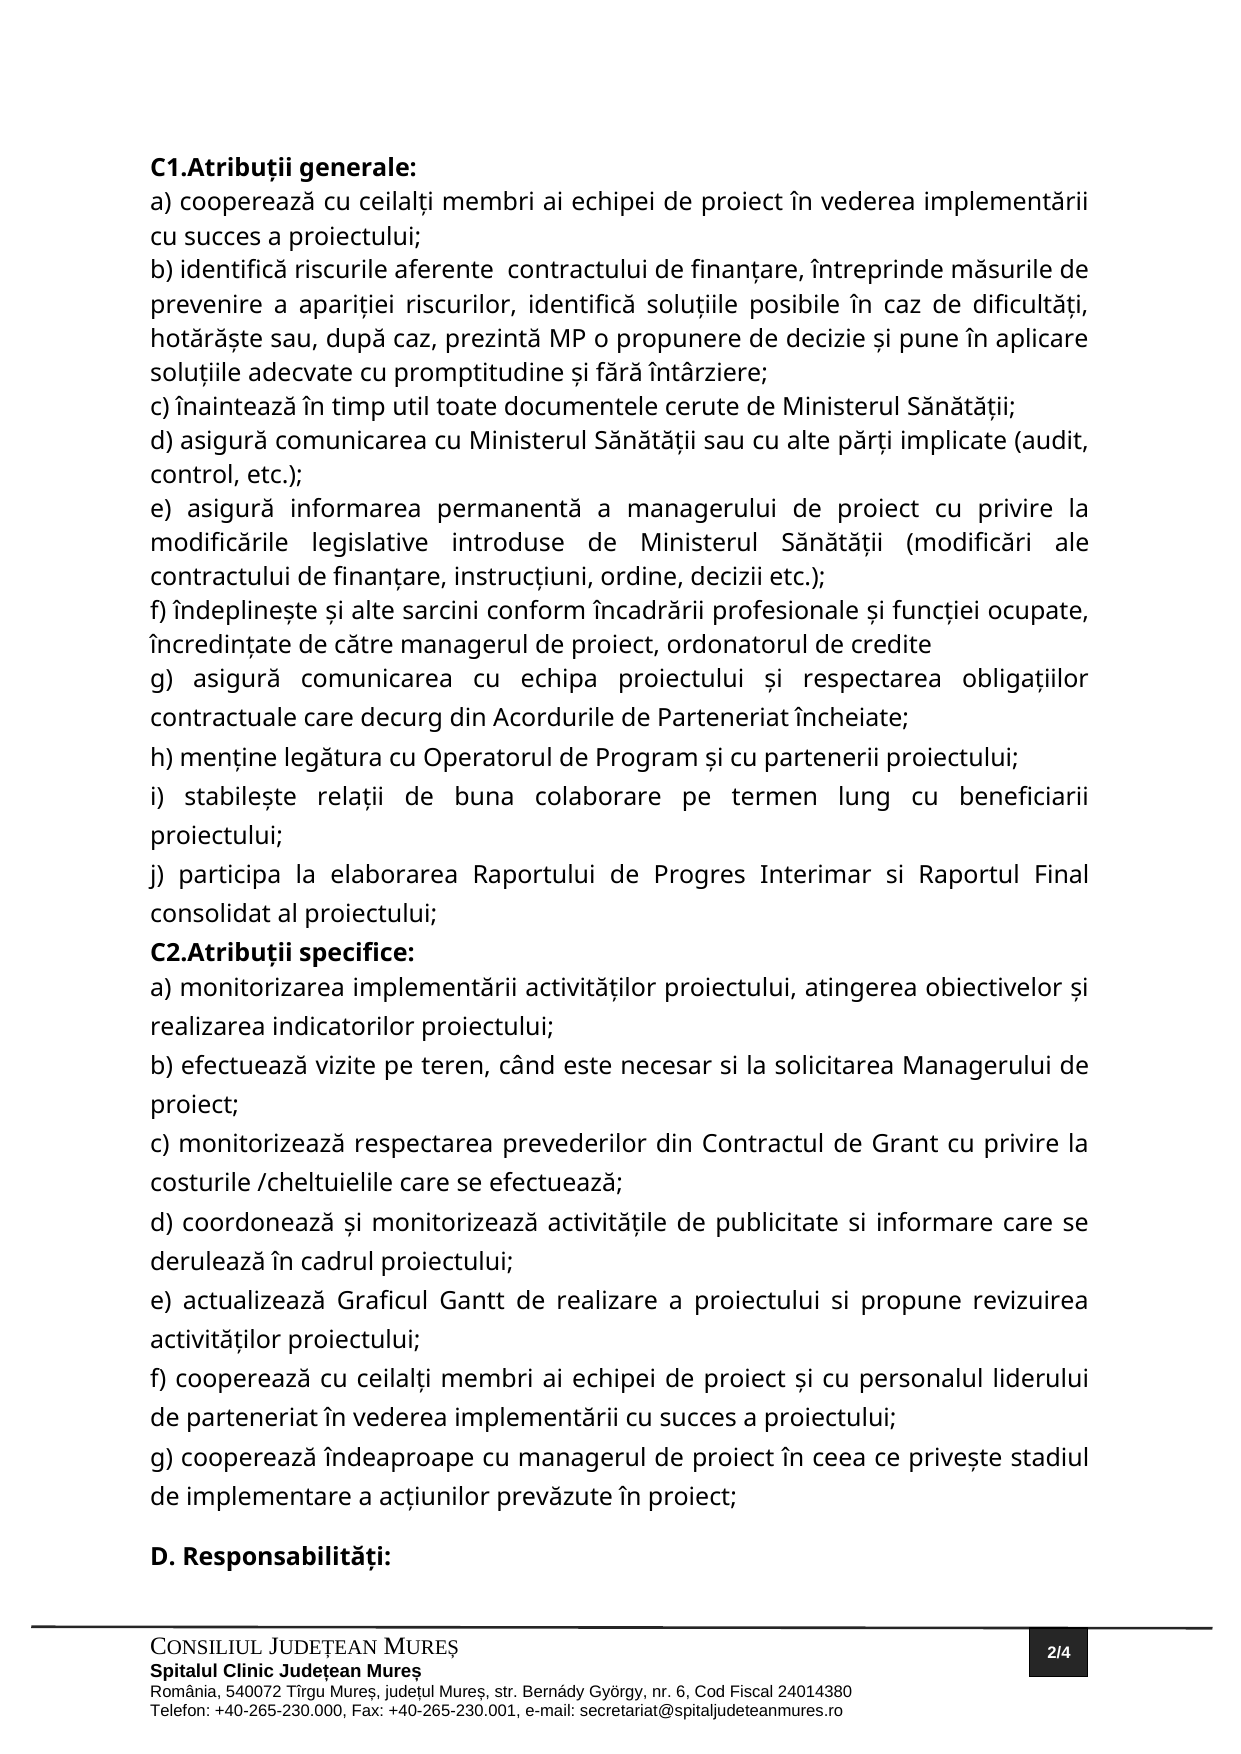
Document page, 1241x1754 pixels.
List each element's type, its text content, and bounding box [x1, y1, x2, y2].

text b) identifică riscurile aferente contractului de finanțare, întreprinde măsurile de prevenire a apariției riscurilor, identifică soluțiile posibile în caz de dificultăți, hotărăște sau, după caz, prezintă MP o propunere de decizie și pune în aplicare soluțiile adecvate cu promptitudine și fără întârziere; [150, 252, 1090, 388]
text D. Responsabilități: [150, 1538, 1090, 1572]
list C2.Atribuții specifice: [150, 935, 1090, 969]
text e) asigură informarea permanentă a managerului de proiect cu privire la modificările legislative introduse de Ministerul Sănătății (modificări ale contractului de finanțare, instrucțiuni, ordine, decizii etc.); [150, 491, 1090, 593]
list j) participa la elaborarea Raportului de Progres Interimar si Raportul Final consolidat al proiectului; [150, 857, 1090, 930]
text f) îndeplinește și alte sarcini conform încadrării profesionale și funcției ocupate, încredințate de către managerul de proiect, ordonatorul de credite [150, 593, 1090, 661]
list h) menține legătura cu Operatorul de Program și cu partenerii proiectului; [150, 739, 1090, 773]
list a) cooperează cu ceilalți membri ai echipei de proiect în vederea implementării cu succes a proiectului; [150, 184, 1090, 252]
text C1.Atribuții generale: [150, 150, 1090, 184]
list d) coordonează și monitorizează activitățile de publicitate si informare care se derulează în cadrul proiectului; [150, 1204, 1090, 1277]
list g) cooperează îndeaproape cu managerul de proiect în ceea ce privește stadiul de implementare a acțiunilor prevăzute în proiect; [150, 1439, 1090, 1512]
list i) stabileşte relaţii de buna colaborare pe termen lung cu beneficiarii proiectului; [150, 778, 1090, 852]
list e) actualizează Graficul Gantt de realizare a proiectului si propune revizuirea activităţilor proiectului; [150, 1282, 1090, 1356]
list c) monitorizează respectarea prevederilor din Contractul de Grant cu privire la costurile /cheltuielile care se efectuează; [150, 1126, 1090, 1199]
list f) cooperează cu ceilalți membri ai echipei de proiect și cu personalul liderului de parteneriat în vederea implementării cu succes a proiectului; [150, 1361, 1090, 1434]
list a) monitorizarea implementării activităților proiectului, atingerea obiectivelor și realizarea indicatorilor proiectului; [150, 969, 1090, 1042]
list b) efectuează vizite pe teren, când este necesar si la solicitarea Managerului de proiect; [150, 1047, 1090, 1121]
text d) asigură comunicarea cu Ministerul Sănătății sau cu alte părți implicate (audit, control, etc.); [150, 422, 1090, 491]
list g) asigură comunicarea cu echipa proiectului și respectarea obligațiilor contractuale care decurg din Acordurile de Parteneriat încheiate; [150, 661, 1090, 734]
text c) înaintează în timp util toate documentele cerute de Ministerul Sănătății; [150, 388, 1090, 422]
